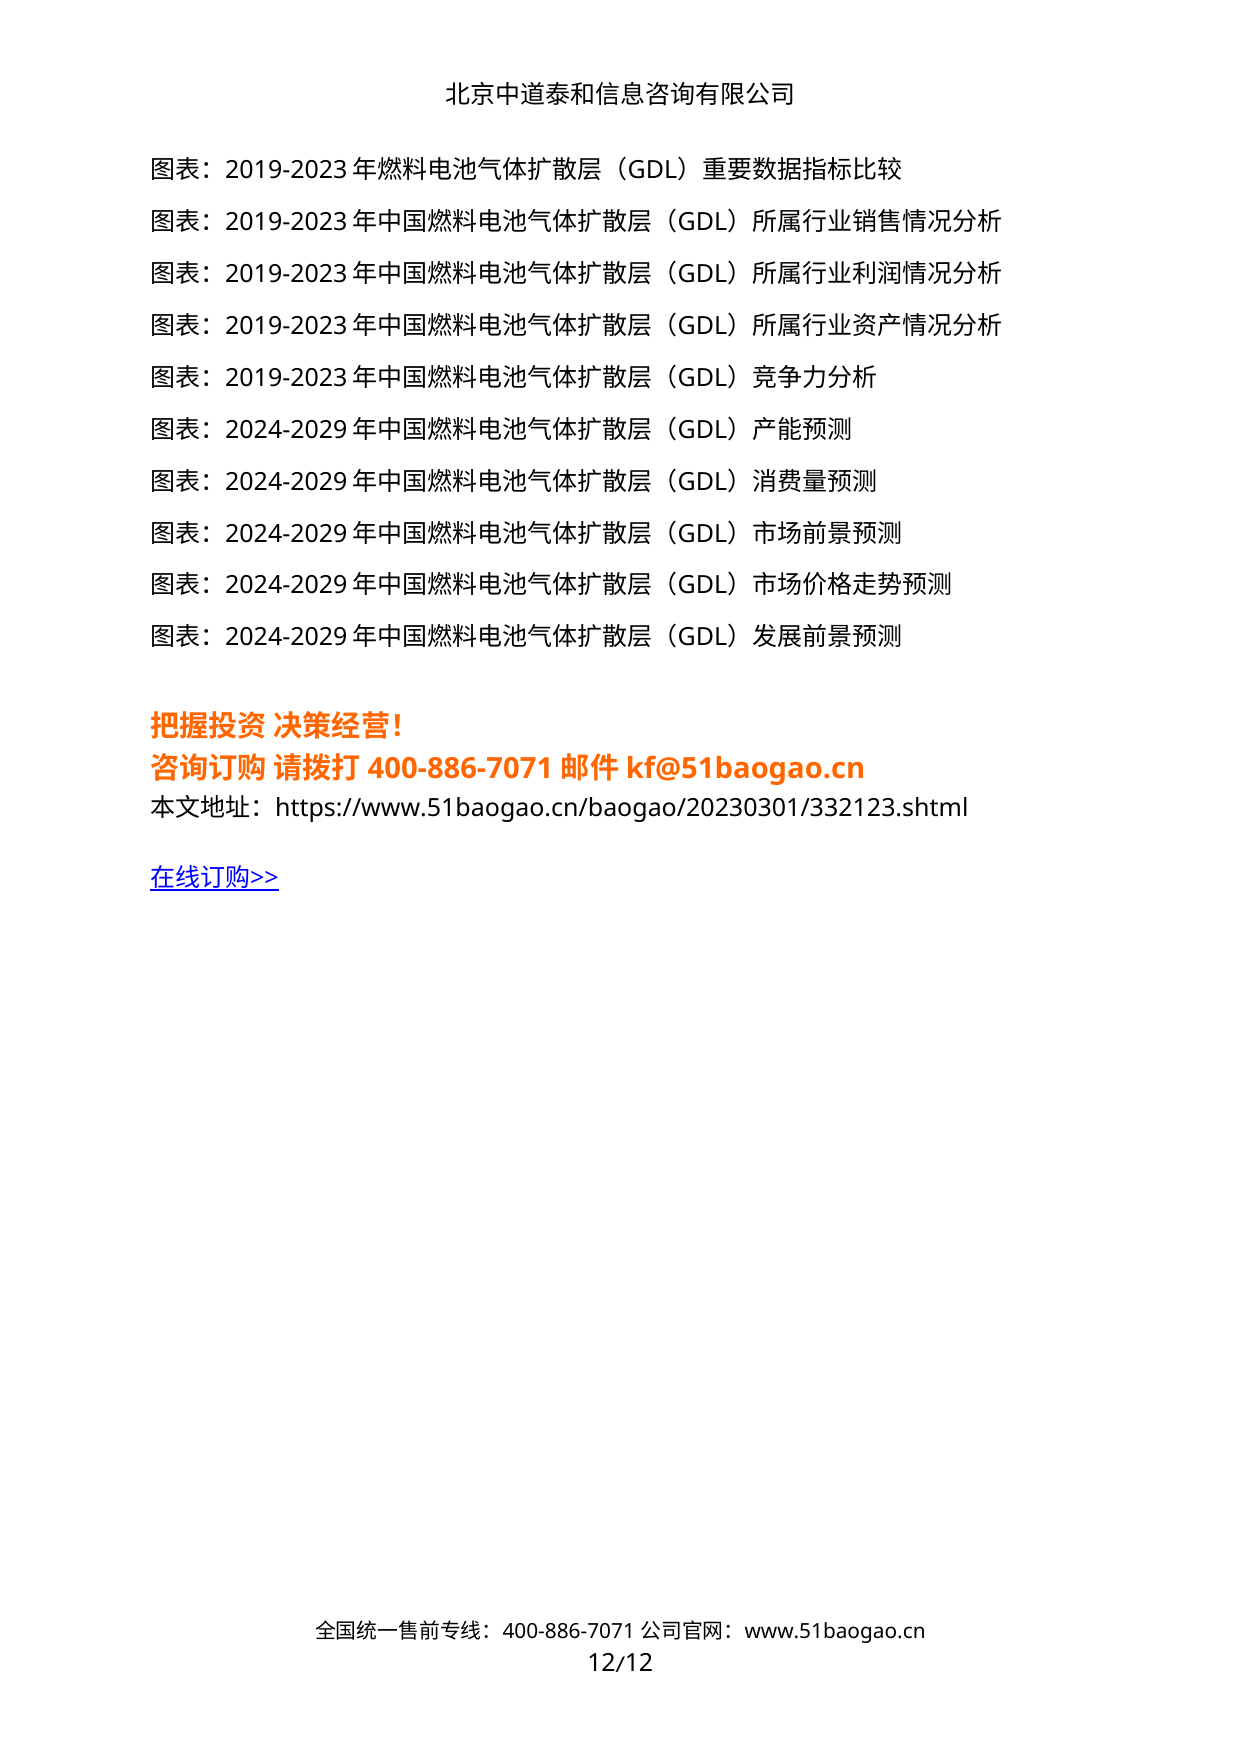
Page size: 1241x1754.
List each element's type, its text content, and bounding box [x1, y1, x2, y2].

text 把握投资 决策经营！咨询订购 请拨打 400-886-7071 邮件 kf@51baogao.cn本文地址：https://www.51baogao.cn/baogao/20230301/332123.shtml [150, 669, 1090, 824]
text 图表：2024-2029年中国燃料电池气体扩散层（GDL）市场前景预测 [150, 513, 1090, 549]
text 图表：2019-2023年中国燃料电池气体扩散层（GDL）所属行业资产情况分析 [150, 306, 1090, 342]
text 图表：2019-2023年中国燃料电池气体扩散层（GDL）所属行业利润情况分析 [150, 254, 1090, 290]
text 图表：2024-2029年中国燃料电池气体扩散层（GDL）市场价格走势预测 [150, 565, 1090, 601]
text 图表：2019-2023年中国燃料电池气体扩散层（GDL）竞争力分析 [150, 357, 1090, 394]
text 在线订购>> [150, 824, 1090, 894]
text 图表：2019-2023年燃料电池气体扩散层（GDL）重要数据指标比较 [150, 150, 1090, 186]
text 图表：2024-2029年中国燃料电池气体扩散层（GDL）消费量预测 [150, 461, 1090, 497]
text 图表：2019-2023年中国燃料电池气体扩散层（GDL）所属行业销售情况分析 [150, 202, 1090, 238]
text 图表：2024-2029年中国燃料电池气体扩散层（GDL）发展前景预测 [150, 617, 1090, 653]
text 图表：2024-2029年中国燃料电池气体扩散层（GDL）产能预测 [150, 409, 1090, 446]
